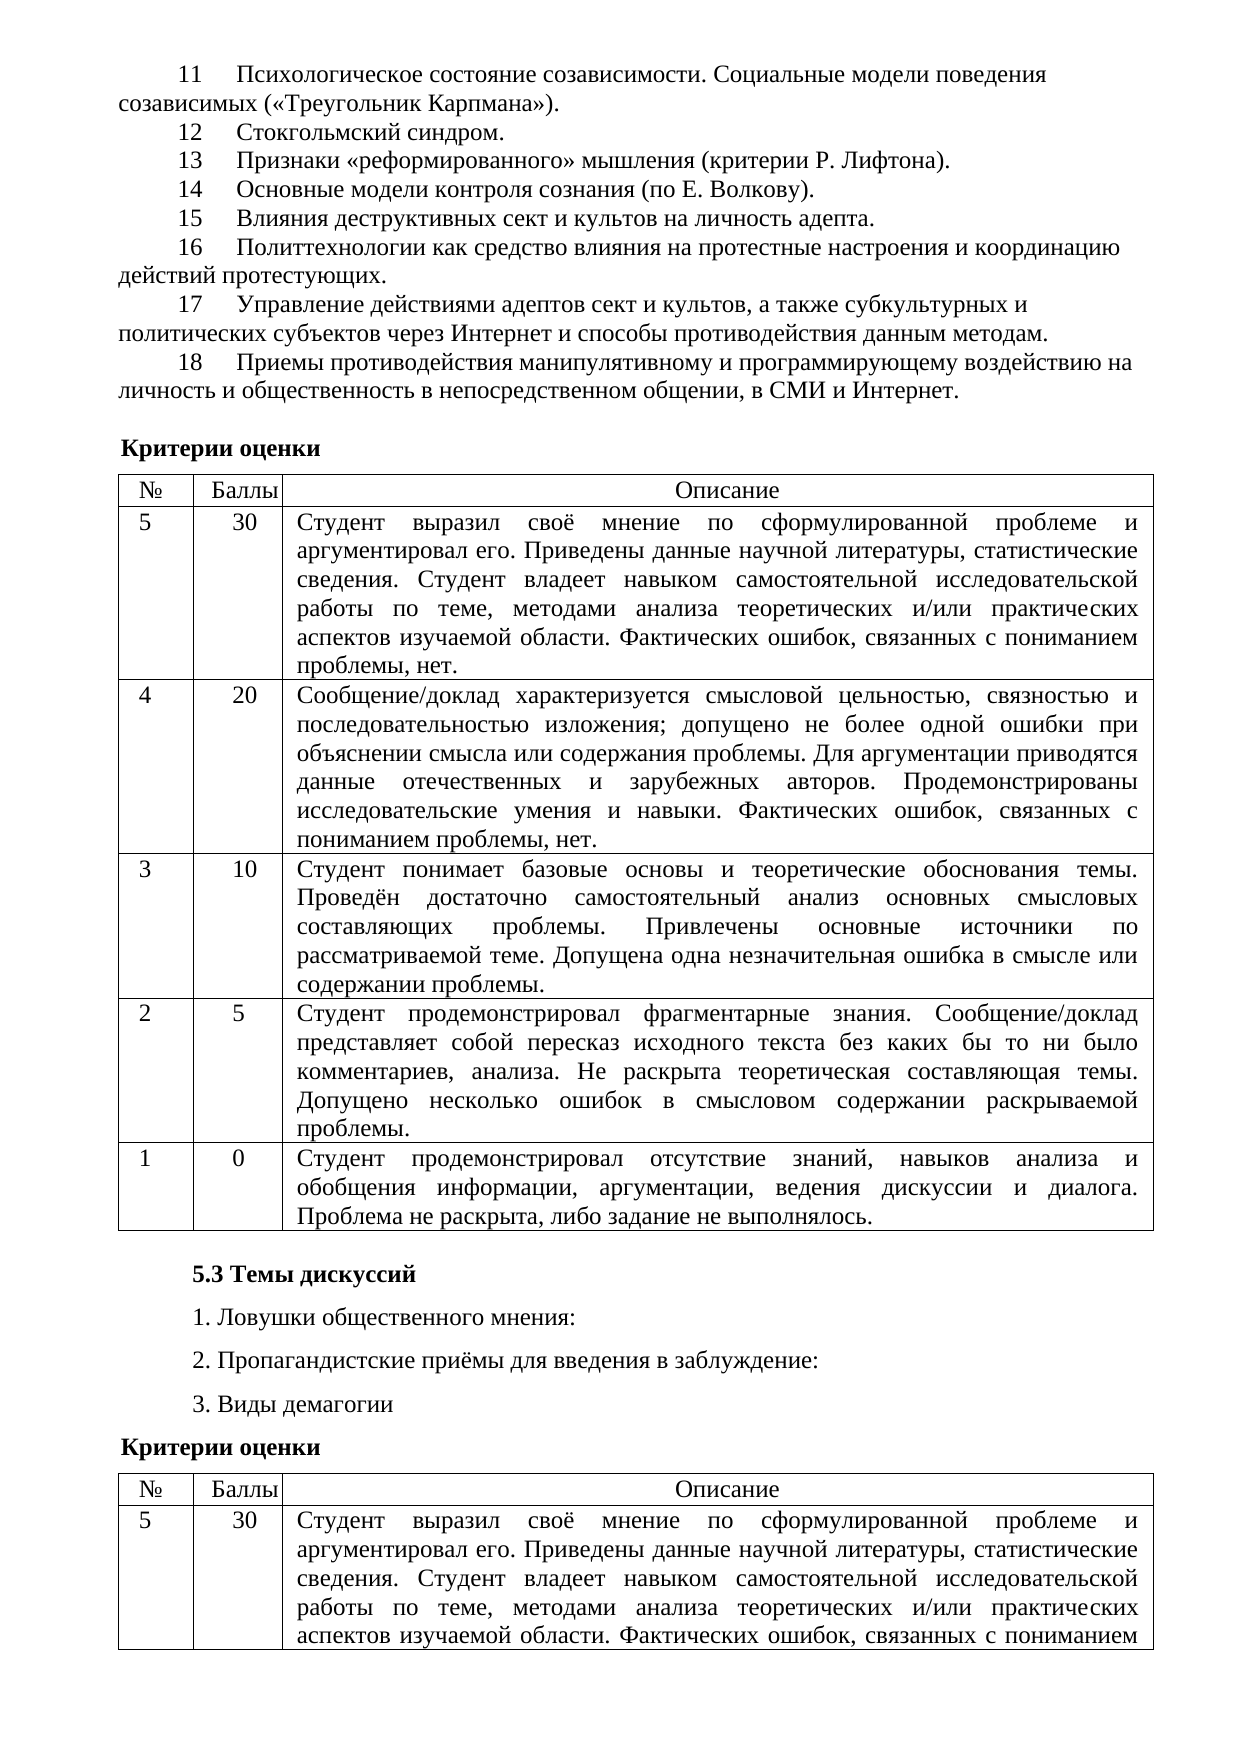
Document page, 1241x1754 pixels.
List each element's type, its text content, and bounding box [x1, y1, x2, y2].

table_cell 2 [119, 999, 193, 1142]
table_cell 30 [194, 507, 282, 679]
table_cell 0 [194, 1143, 282, 1229]
table_cell Сообщение/доклад характеризуется смысловой цельностью, связностью и последовательностью изложения; допущено не более одной ошибки при объяснении смысла или содержания проблемы. Для аргументации приводятся данные отечественных и зарубежных авторов. Продемонстрированы исследовательские умения и навыки. Фактических ошибок, связанных с пониманием проблемы, нет. [283, 680, 1153, 853]
list Признаки «реформированного» мышления (критерии Р. Лифтона). [118, 145, 1181, 174]
table_header № [119, 475, 193, 506]
table_cell 5 [119, 1506, 193, 1649]
text Критерии оценки [121, 433, 1181, 462]
table_header Описание [283, 475, 1153, 506]
table_cell 5 [119, 507, 193, 679]
table_cell Студент продемонстрировал отсутствие знаний, навыков анализа и обобщения информации, аргументации, ведения дискуссии и диалога. Проблема не раскрыта, либо задание не выполнялось. [283, 1143, 1153, 1229]
table_header Баллы [194, 475, 282, 506]
list Влияния деструктивных сект и культов на личность адепта. [118, 203, 1181, 232]
table_cell Студент понимает базовые основы и теоретические обоснования темы. Проведён достаточно самостоятельный анализ основных смысловых составляющих проблемы. Привлечены основные источники по рассматриваемой теме. Допущена одна незначительная ошибка в смысле или содержании проблемы. [283, 854, 1153, 997]
table_cell Студент продемонстрировал фрагментарные знания. Сообщение/доклад представляет собой пересказ исходного текста без каких бы то ни было комментариев, анализа. Не раскрыта теоретическая составляющая темы. Допущено несколько ошибок в смысловом содержании раскрываемой проблемы. [283, 999, 1153, 1142]
text 3. Виды демагогии [118, 1389, 1181, 1417]
text Критерии оценки [121, 1432, 1181, 1461]
table_cell 3 [119, 854, 193, 997]
list Основные модели контроля сознания (по Е. Волкову). [118, 174, 1181, 203]
table_header № [119, 1474, 193, 1504]
table_header Баллы [194, 1474, 282, 1504]
list Психологическое состояние созависимости. Социальные модели поведения созависимых («Треугольник Карпмана»). [118, 59, 1181, 117]
table_cell 10 [194, 854, 282, 997]
table_cell 4 [119, 680, 193, 853]
table_cell 5 [194, 999, 282, 1142]
list Управление действиями адептов сект и культов, а также субкультурных и политических субъектов через Интернет и способы противодействия данным методам. [118, 289, 1181, 347]
text 5.3 Темы дискуссий [118, 1259, 1181, 1288]
table_cell 1 [119, 1143, 193, 1229]
table_cell 20 [194, 680, 282, 853]
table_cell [283, 1506, 1153, 1649]
text 1. Ловушки общественного мнения: [118, 1302, 1181, 1331]
list Приемы противодействия манипулятивному и программирующему воздействию на личность и общественность в непосредственном общении, в СМИ и Интернет. [118, 347, 1181, 404]
text 2. Пропагандистские приёмы для введения в заблуждение: [118, 1346, 1181, 1374]
table_cell 30 [194, 1506, 282, 1649]
list Стокгольмский синдром. [118, 117, 1181, 145]
table_header Описание [283, 1474, 1153, 1504]
list Политтехнологии как средство влияния на протестные настроения и координацию действий протестующих. [118, 232, 1181, 289]
